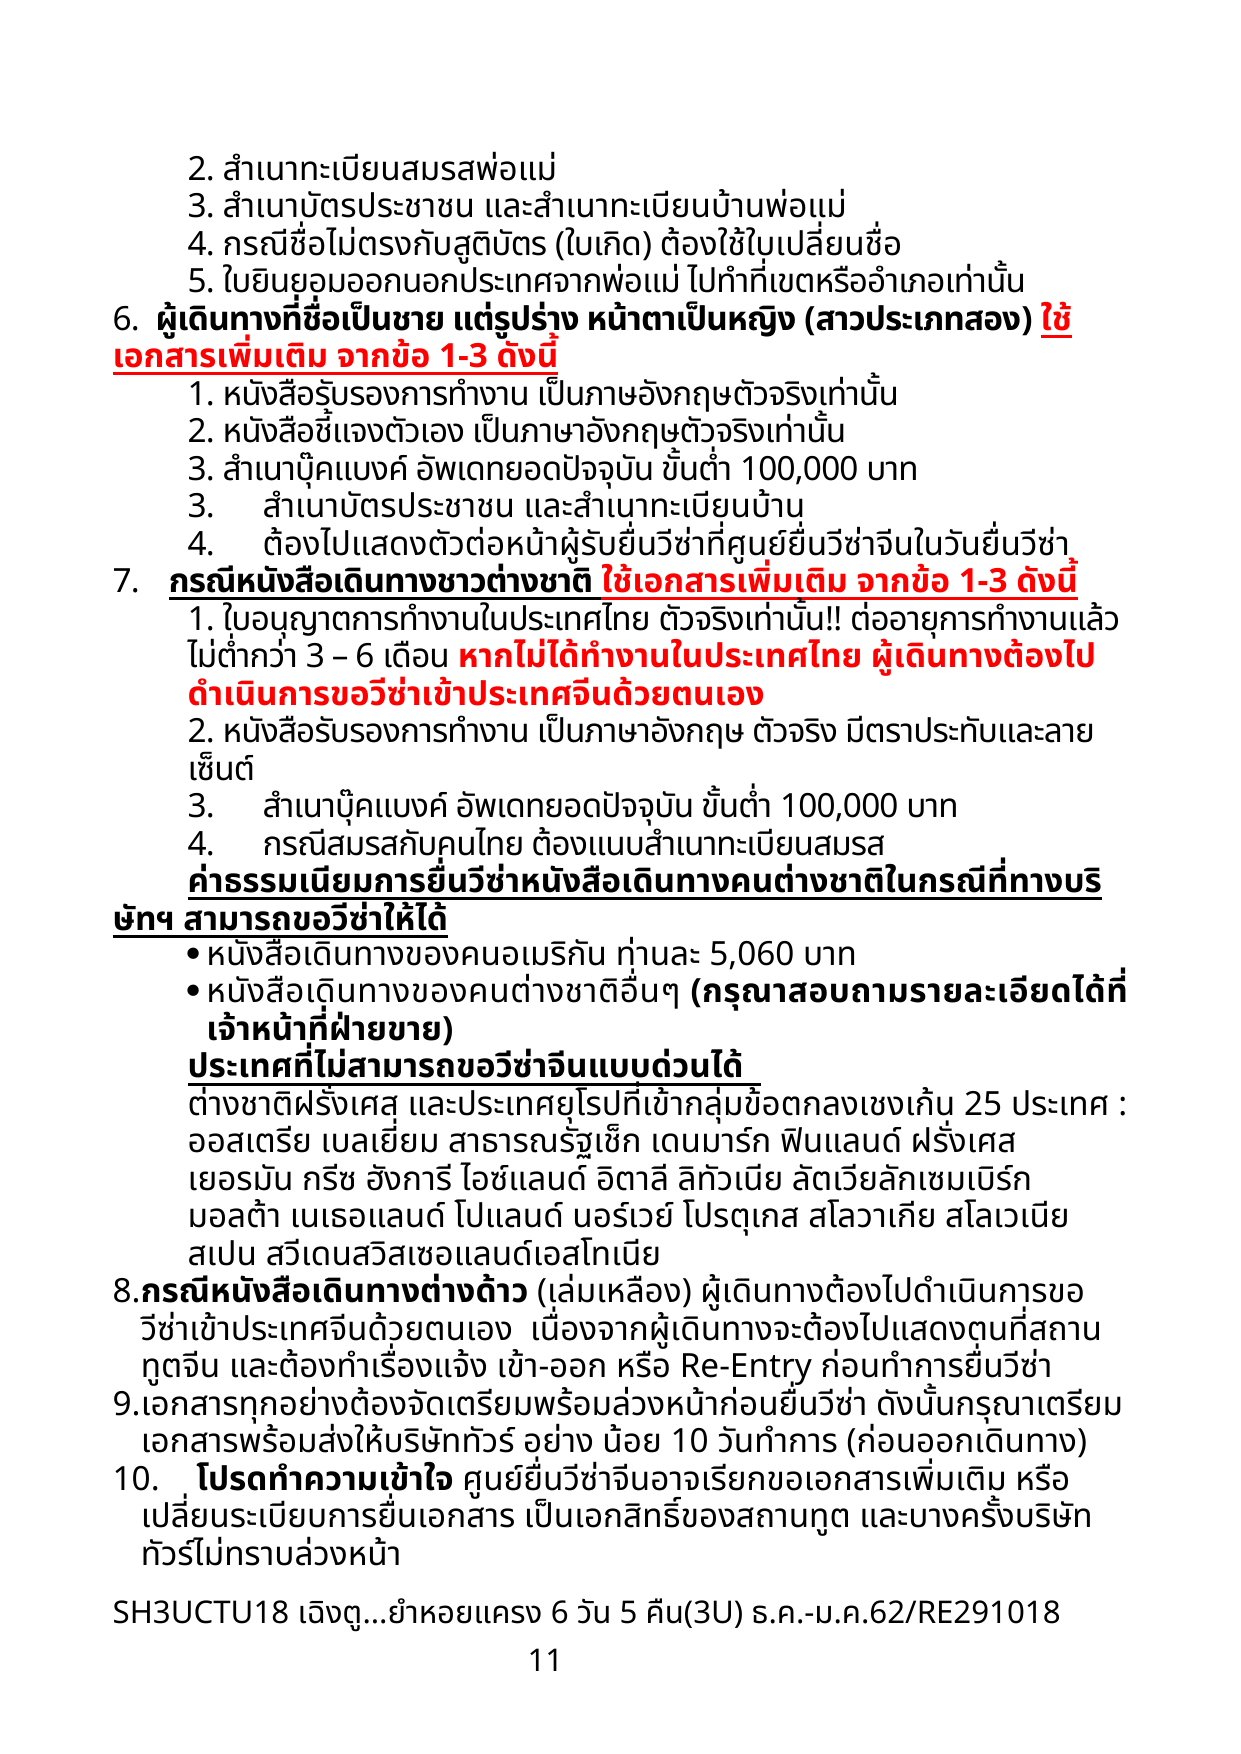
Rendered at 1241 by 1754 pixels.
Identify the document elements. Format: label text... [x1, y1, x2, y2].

text 2. สำเนาทะเบียนสมรสพ่อแม่ [187, 150, 1128, 187]
list สำเนาบัตรประชาชน และสำเนาทะเบียนบ้าน [187, 487, 1128, 525]
list โปรดทำความเข้าใจ ศูนย์ยื่นวีซ่าจีนอาจเรียกขอเอกสารเพิ่มเติม หรือเปลี่ยนระเบียบการยื่นเอกสาร เป็นเอกสิทธิ์ของสถานทูต และบางครั้งบริษัททัวร์ไม่ทราบล่วงหน้า [112, 1460, 1128, 1573]
text 6. ผู้เดินทางที่ชื่อเป็นชาย แต่รูปร่าง หน้าตาเป็นหญิง (สาวประเภทสอง) ใช้เอกสารเพิ่มเติม จากข้อ 1-3 ดังนี้ [112, 300, 1128, 375]
text 1. หนังสือรับรองการทำงาน เป็นภาษอังกฤษตัวจริงเท่านั้น [187, 375, 1128, 412]
text 4. กรณีชื่อไม่ตรงกับสูติบัตร (ใบเกิด) ต้องใช้ใบเปลี่ยนชื่อ [187, 225, 1128, 262]
text ต่างชาติฝรั่งเศส และประเทศยุโรปที่เข้ากลุ่มข้อตกลงเชงเก้น 25 ประเทศ : ออสเตรีย เบลเยี่ยม สาธารณรัฐเช็ก เดนมาร์ก ฟินแลนด์ ฝรั่งเศส เยอรมัน กรีซ ฮังการี ไอซ์แลนด์ อิตาลี ลิทัวเนีย ลัตเวียลักเซมเบิร์ก มอลต้า เนเธอแลนด์ โปแลนด์ นอร์เวย์ โปรตุเกส สโลวาเกีย สโลเวเนีย สเปน สวีเดนสวิสเซอแลนด์เอสโทเนีย [187, 1085, 1128, 1273]
list กรณีสมรสกับคนไทย ต้องแนบสำเนาทะเบียนสมรส [187, 825, 1128, 862]
list หนังสือเดินทางของคนอเมริกัน ท่านละ 5,060 บาท [187, 937, 1128, 973]
list กรณีหนังสือเดินทางต่างด้าว (เล่มเหลือง) ผู้เดินทางต้องไปดำเนินการขอวีซ่าเข้าประเทศจีนด้วยตนเอง เนื่องจากผู้เดินทางจะต้องไปแสดงตนที่สถานทูตจีน และต้องทำเรื่องแจ้ง เข้า-ออก หรือ Re-Entry ก่อนทำการยื่นวีซ่า [112, 1273, 1128, 1385]
text 2. หนังสือรับรองการทำงาน เป็นภาษาอังกฤษ ตัวจริง มีตราประทับและลายเซ็นต์ [187, 712, 1128, 787]
text 3. สำเนาบุ๊คแบงค์ อัพเดทยอดปัจจุบัน ขั้นต่ำ 100,000 บาท [187, 450, 1128, 487]
list เอกสารทุกอย่างต้องจัดเตรียมพร้อมล่วงหน้าก่อนยื่นวีซ่า ดังนั้นกรุณาเตรียมเอกสารพร้อมส่งให้บริษัททัวร์ อย่าง น้อย 10 วันทำการ (ก่อนออกเดินทาง) [112, 1385, 1128, 1460]
text 7. กรณีหนังสือเดินทางชาวต่างชาติ ใช้เอกสารเพิ่มเติม จากข้อ 1-3 ดังนี้ [112, 562, 1128, 600]
text 1. ใบอนุญาตการทำงานในประเทศไทย ตัวจริงเท่านั้น!! ต่ออายุการทำงานแล้วไม่ต่ำกว่า 3 – 6 เดือน หากไม่ได้ทำงานในประเทศไทย ผู้เดินทางต้องไปดำเนินการขอวีซ่าเข้าประเทศจีนด้วยตนเอง [187, 600, 1128, 712]
text 5. ใบยินยอมออกนอกประเทศจากพ่อแม่ ไปทำที่เขตหรืออำเภอเท่านั้น [187, 262, 1128, 300]
text 3. สำเนาบัตรประชาชน และสำเนาทะเบียนบ้านพ่อแม่ [187, 187, 1128, 225]
list สำเนาบุ๊คแบงค์ อัพเดทยอดปัจจุบัน ขั้นต่ำ 100,000 บาท [187, 787, 1128, 825]
text ประเทศที่ไม่สามารถขอวีซ่าจีนแบบด่วนได้ [112, 1048, 1128, 1085]
text 2. หนังสือชี้แจงตัวเอง เป็นภาษาอังกฤษตัวจริงเท่านั้น [187, 412, 1128, 450]
list ต้องไปแสดงตัวต่อหน้าผู้รับยื่นวีซ่าที่ศูนย์ยื่นวีซ่าจีนในวันยื่นวีซ่า [187, 525, 1128, 562]
list หนังสือเดินทางของคนต่างชาติอื่นๆ (กรุณาสอบถามรายละเอียดได้ที่เจ้าหน้าที่ฝ่ายขาย) [187, 973, 1128, 1048]
text ค่าธรรมเนียมการยื่นวีซ่าหนังสือเดินทางคนต่างชาติในกรณีที่ทางบริษัทฯ สามารถขอวีซ่าให้ได้ [112, 862, 1128, 937]
